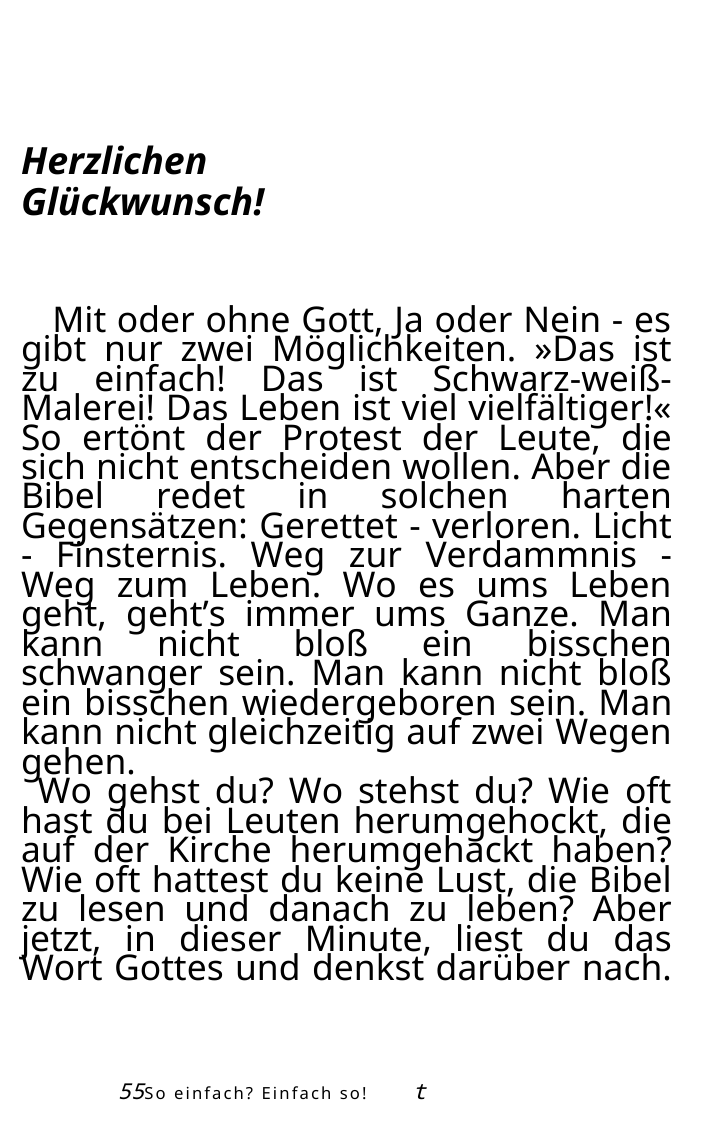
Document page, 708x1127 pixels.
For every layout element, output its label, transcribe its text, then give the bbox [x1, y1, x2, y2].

text Mit oder ohne Gott, Ja oder Nein - es gibt nur zwei Möglichkeiten. »Das ist zu einfach! Das ist Schwarz-weiß-Malerei! Das Leben ist viel vielfältiger!« So ertönt der Protest der Leute, die sich nicht entscheiden wollen. Aber die Bibel redet in solchen harten Gegensätzen: Gerettet - verloren. Licht - Finsternis. Weg zur Verdammnis - Weg zum Leben. Wo es ums Leben geht, geht’s immer ums Ganze. Man kann nicht bloß ein bisschen schwanger sein. Man kann nicht bloß ein bisschen wiedergeboren sein. Man kann nicht gleichzeitig auf zwei Wegen gehen. [21, 308, 672, 780]
subtitle Glückwunsch! [21, 185, 708, 223]
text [21, 780, 672, 987]
subtitle Herzlichen [21, 145, 708, 182]
